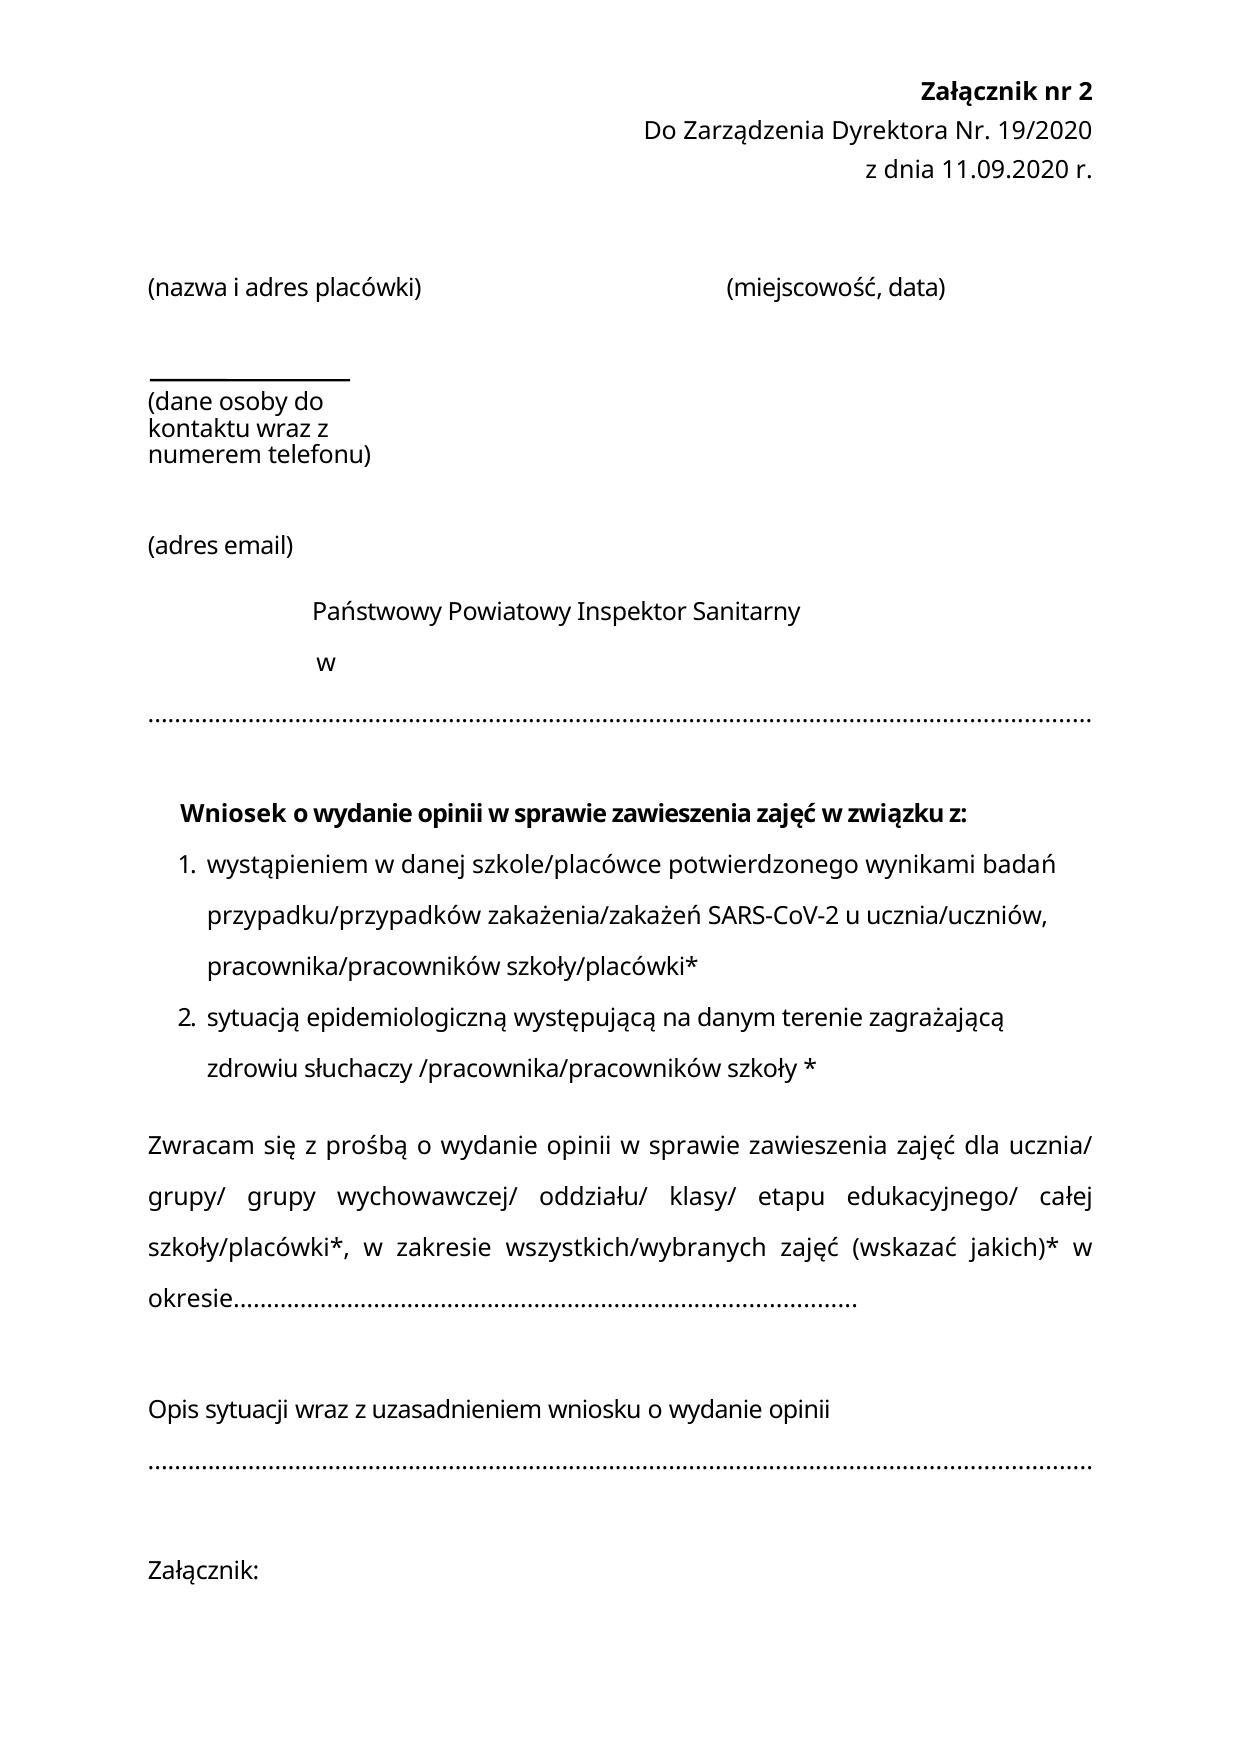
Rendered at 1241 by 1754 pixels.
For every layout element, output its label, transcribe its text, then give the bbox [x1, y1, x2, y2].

text Załącznik: [148, 1553, 1093, 1587]
text Załącznik nr 2 [148, 74, 1093, 108]
text z dnia 11.09.2020 r. [148, 152, 1093, 186]
text (nazwa i adres placówki) (miejscowość, data) [148, 270, 1093, 304]
text Opis sytuacji wraz z uzasadnieniem wniosku o wydanie opinii [148, 1391, 1093, 1476]
text (dane osoby do kontaktu wraz z numerem telefonu) [148, 390, 373, 469]
list wystąpieniem w danej szkole/placówce potwierdzonego wynikami badań przypadku/przypadków zakażenia/zakażeń SARS-CoV-2 u ucznia/uczniów, pracownika/pracowników szkoły/placówki* [177, 846, 1093, 982]
list sytuacją epidemiologiczną występującą na danym terenie zagrażającą zdrowiu słuchaczy /pracownika/pracowników szkoły * [177, 999, 1093, 1084]
text Wniosek o wydanie opinii w sprawie zawieszenia zajęć w związku z: [148, 795, 1093, 829]
text Państwowy Powiatowy Inspektor Sanitarny w [148, 593, 1092, 729]
text Do Zarządzenia Dyrektora Nr. 19/2020 [118, 113, 1093, 147]
text (adres email) [148, 528, 1093, 562]
text Zwracam się z prośbą o wydanie opinii w sprawie zawieszenia zajęć dla ucznia/ grupy/ grupy wychowawczej/ oddziału/ klasy/ etapu edukacyjnego/ całej szkoły/placówki*, w zakresie wszystkich/wybranych zajęć (wskazać jakich)* w okresie [148, 1128, 1093, 1315]
